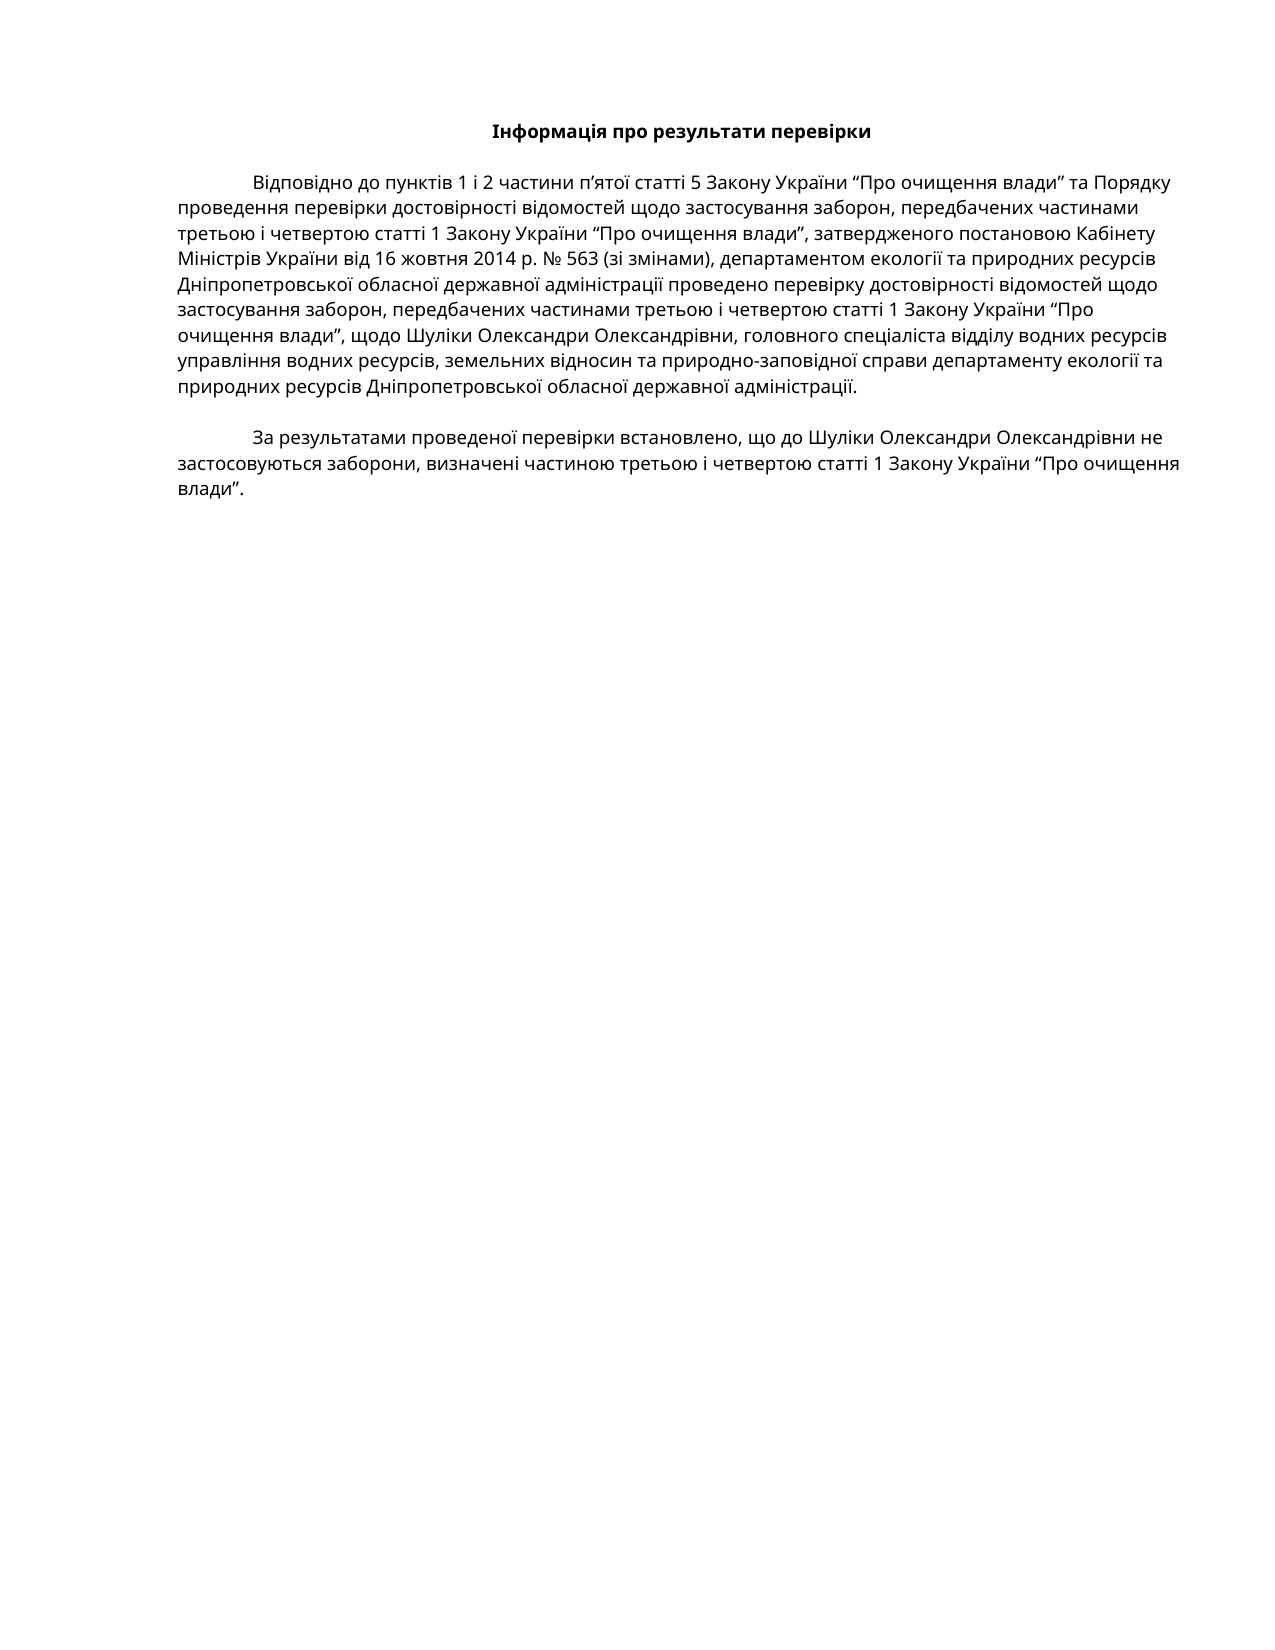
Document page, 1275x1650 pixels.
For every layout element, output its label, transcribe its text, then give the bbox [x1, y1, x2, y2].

text За результатами проведеної перевірки встановлено, що до Шуліки Олександри Олександрівни не застосовуються заборони, визначені частиною третьою і четвертою статті 1 Закону України “Про очищення влади”. [177, 424, 1186, 501]
text Відповідно до пунктів 1 і 2 частини п’ятої статті 5 Закону України “Про очищення влади” та Порядку проведення перевірки достовірності відомостей щодо застосування заборон, передбачених частинами третьою і четвертою статті 1 Закону України “Про очищення влади”, затвердженого постановою Кабінету Міністрів України від 16 жовтня 2014 р. № 563 (зі змінами), департаментом екології та природних ресурсів Дніпропетровської обласної державної адміністрації проведено перевірку достовірності відомостей щодо застосування заборон, передбачених частинами третьою і четвертою статті 1 Закону України “Про очищення влади”, щодо Шуліки Олександри Олександрівни, головного спеціаліста відділу водних ресурсів управління водних ресурсів, земельних відносин та природно-заповідної справи департаменту екології та природних ресурсів Дніпропетровської обласної державної адміністрації. [177, 169, 1186, 399]
text Інформація про результати перевірки [177, 118, 1186, 144]
